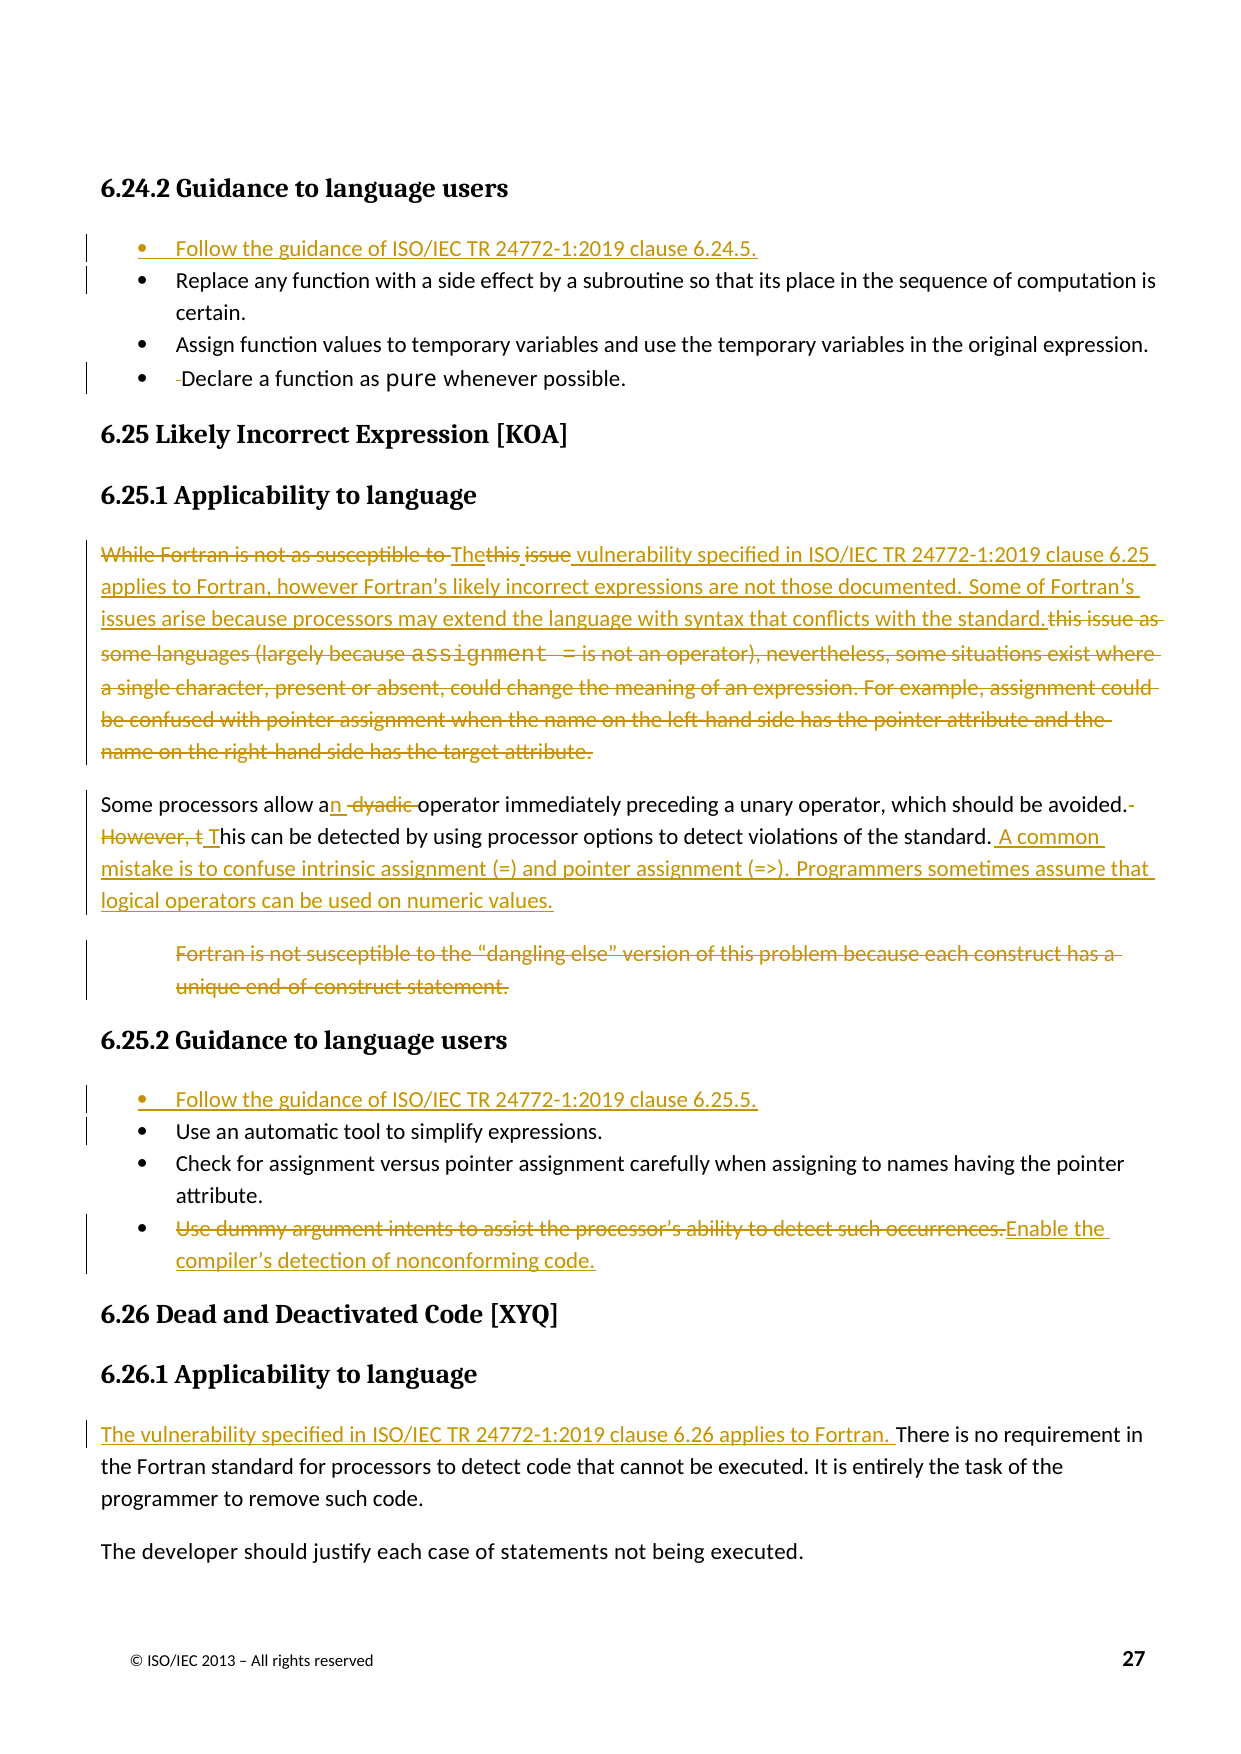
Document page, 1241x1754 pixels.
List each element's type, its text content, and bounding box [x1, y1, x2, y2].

text Check for assignment versus pointer assignment carefully when assigning to names having the pointer attribute. [138, 1149, 1164, 1209]
text The developer should justify each case of statements not being executed. [101, 1537, 1164, 1565]
subtitle 6.26 Dead and Deactivated Code [XYQ] [101, 1299, 1164, 1330]
subtitle 6.24.2 Guidance to language users [101, 173, 1164, 205]
text Assign function values to temporary variables and use the temporary variables in the original expression. [138, 330, 1164, 358]
text Declare a function as pure whenever possible. [138, 362, 1164, 394]
subtitle 6.25 Likely Incorrect Expression [KOA] [101, 419, 1164, 450]
subtitle 6.26.1 Applicability to language [101, 1359, 1164, 1391]
subtitle 6.25.2 Guidance to language users [101, 1025, 1164, 1056]
list Use an automatic tool to simplify expressions. [138, 1117, 1164, 1145]
list Replace any function with a side effect by a subroutine so that its place in the sequence of computation is certain. [138, 266, 1164, 326]
subtitle 6.25.1 Applicability to language [101, 480, 1164, 511]
text There is no requirement in the Fortran standard for processors to detect code that cannot be executed. It is entirely the task of the programmer to remove such code. [101, 1420, 1164, 1512]
text Some processors allow aoperator immediately preceding a unary operator, which should be avoided.his can be detected by using processor options to detect violations of the standard. [101, 790, 1164, 914]
